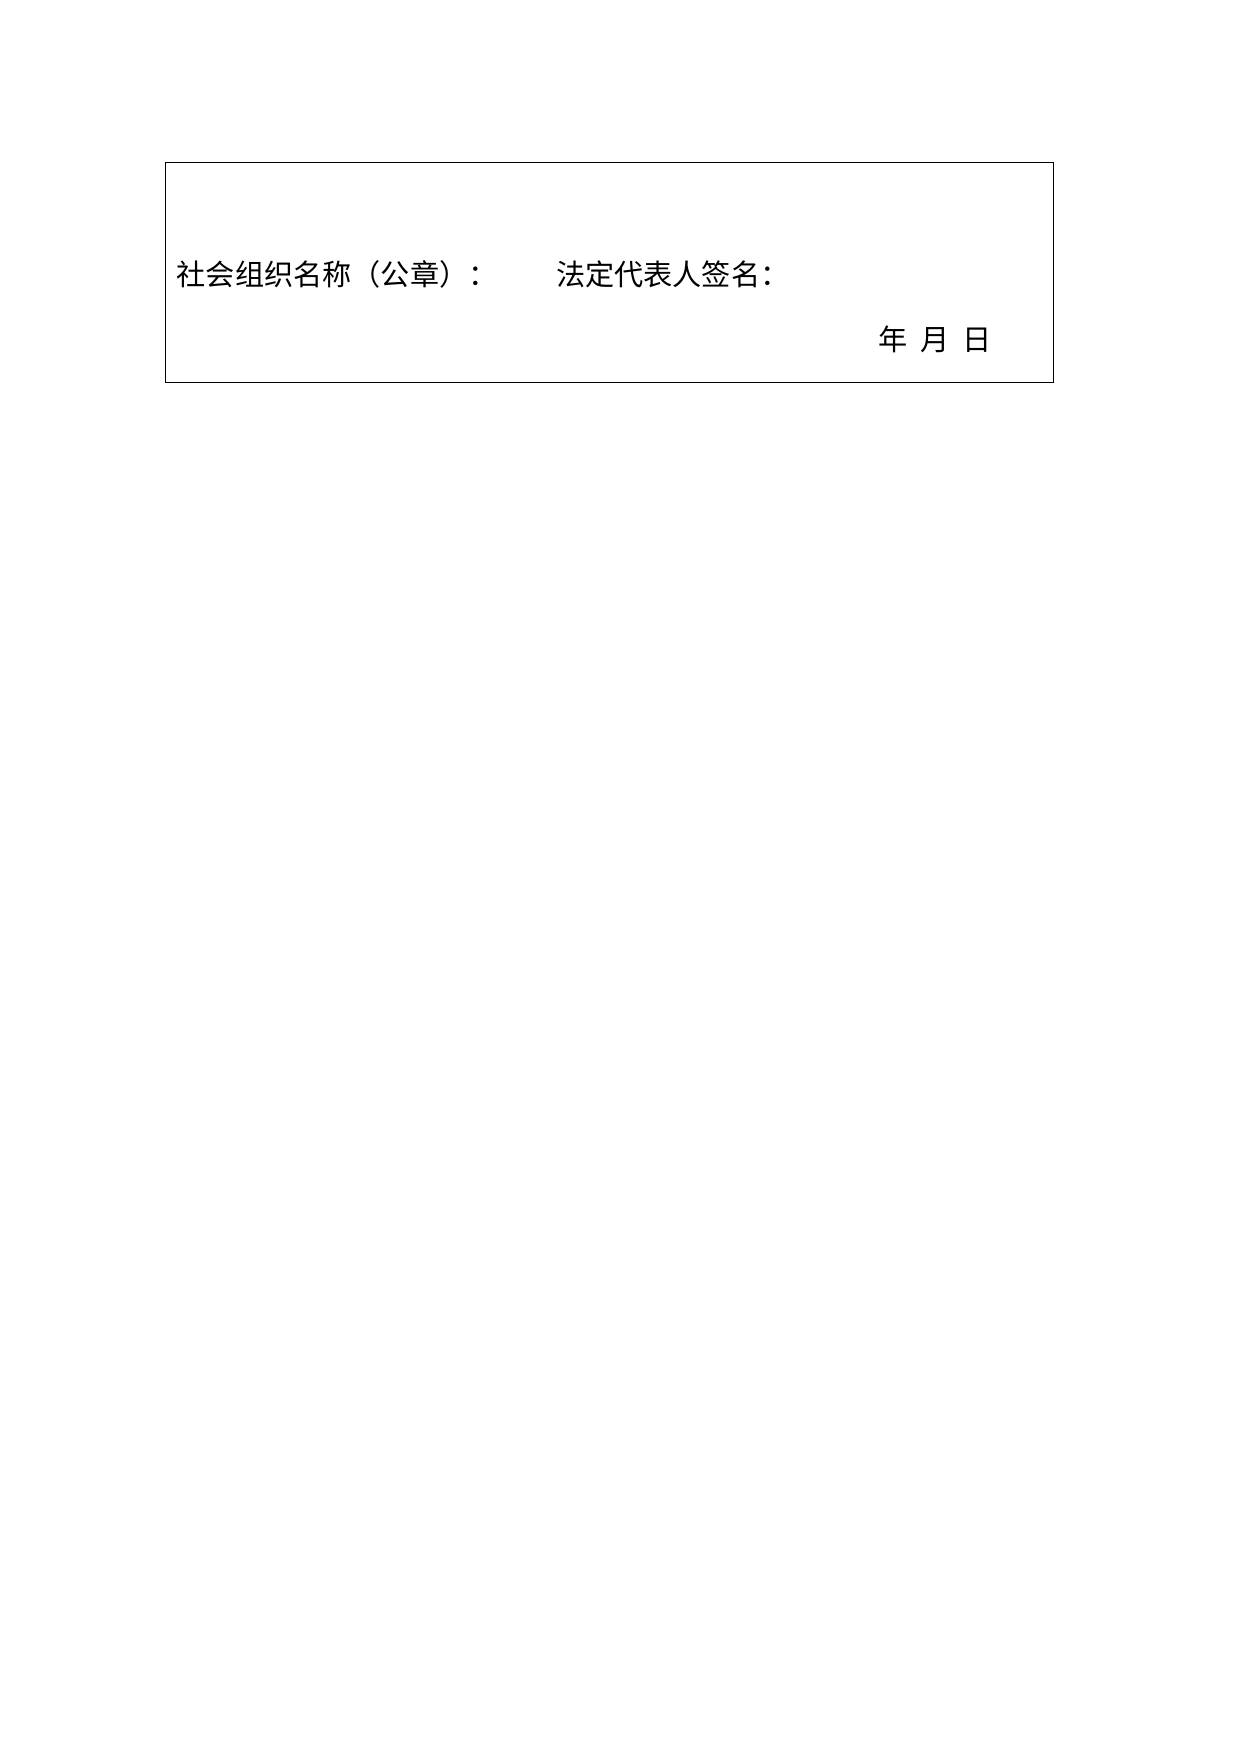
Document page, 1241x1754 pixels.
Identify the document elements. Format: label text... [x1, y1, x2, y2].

table_cell 社会组织名称（公章）： 法定代表人签名： 年 月 日 [166, 163, 1053, 382]
